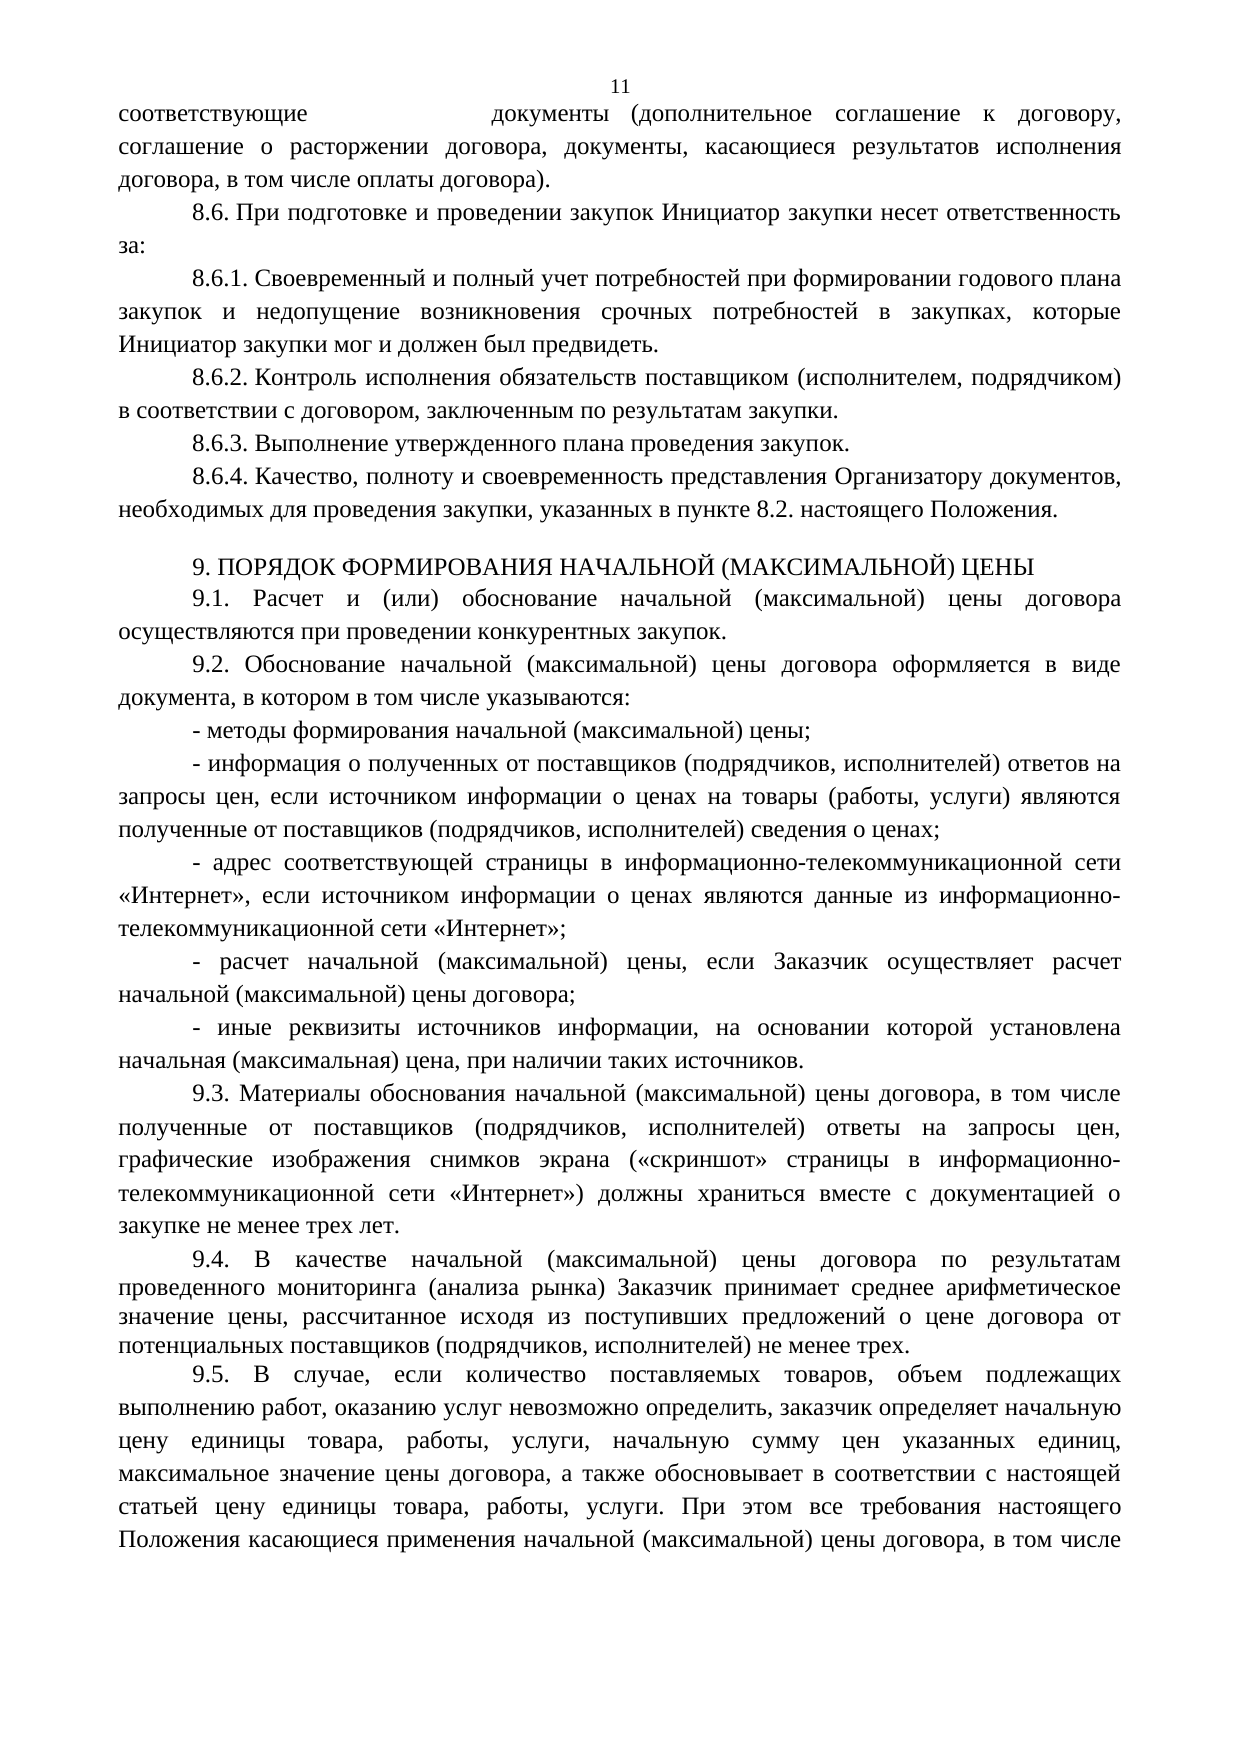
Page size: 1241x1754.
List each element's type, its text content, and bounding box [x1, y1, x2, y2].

text 8.6.2. Контроль исполнения обязательств поставщиком (исполнителем, подрядчиком) в соответствии с договором, заключенным по результатам закупки. [118, 362, 1122, 424]
text 9.2. Обоснование начальной (максимальной) цены договора оформляется в виде документа, в котором в том числе указываются: [118, 649, 1122, 711]
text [118, 1359, 1122, 1552]
text 8.6. При подготовке и проведении закупок Инициатор закупки несет ответственность за: [118, 197, 1122, 259]
text - информация о полученных от поставщиков (подрядчиков, исполнителей) ответов на запросы цен, если источником информации о ценах на товары (работы, услуги) являются полученные от поставщиков (подрядчиков, исполнителей) сведения о ценах; [118, 748, 1122, 843]
text - методы формирования начальной (максимальной) цены; [118, 715, 1122, 744]
text 9.4. В качестве начальной (максимальной) цены договора по результатам проведенного мониторинга (анализа рынка) Заказчик принимает среднее арифметическое значение цены, рассчитанное исходя из поступивших предложений о цене договора от потенциальных поставщиков (подрядчиков, исполнителей) не менее трех. [118, 1244, 1122, 1359]
text - адрес соответствующей страницы в информационно-телекоммуникационной сети «Интернет», если источником информации о ценах являются данные из информационно-телекоммуникационной сети «Интернет»; [118, 847, 1122, 942]
text 9.1. Расчет и (или) обоснование начальной (максимальной) цены договора осуществляются при проведении конкурентных закупок. [118, 583, 1122, 645]
text 8.6.4. Качество, полноту и своевременность представления Организатору документов, необходимых для проведения закупки, указанных в пункте 8.2. настоящего Положения. [118, 461, 1122, 523]
text 8.6.1. Своевременный и полный учет потребностей при формировании годового плана закупок и недопущение возникновения срочных потребностей в закупках, которые Инициатор закупки мог и должен был предвидеть. [118, 263, 1122, 358]
text - иные реквизиты источников информации, на основании которой установлена начальная (максимальная) цена, при наличии таких источников. [118, 1012, 1122, 1074]
text - расчет начальной (максимальной) цены, если Заказчик осуществляет расчет начальной (максимальной) цены договора; [118, 946, 1122, 1008]
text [118, 98, 1122, 193]
text 9.3. Материалы обоснования начальной (максимальной) цены договора, в том числе полученные от поставщиков (подрядчиков, исполнителей) ответы на запросы цен, графические изображения снимков экрана («скриншот» страницы в информационно-телекоммуникационной сети «Интернет») должны храниться вместе с документацией о закупке не менее трех лет. [118, 1078, 1122, 1239]
text 8.6.3. Выполнение утвержденного плана проведения закупок. [118, 428, 1122, 457]
subtitle 9. ПОРЯДОК ФОРМИРОВАНИЯ НАЧАЛЬНОЙ (МАКСИМАЛЬНОЙ) ЦЕНЫ [118, 552, 1122, 581]
